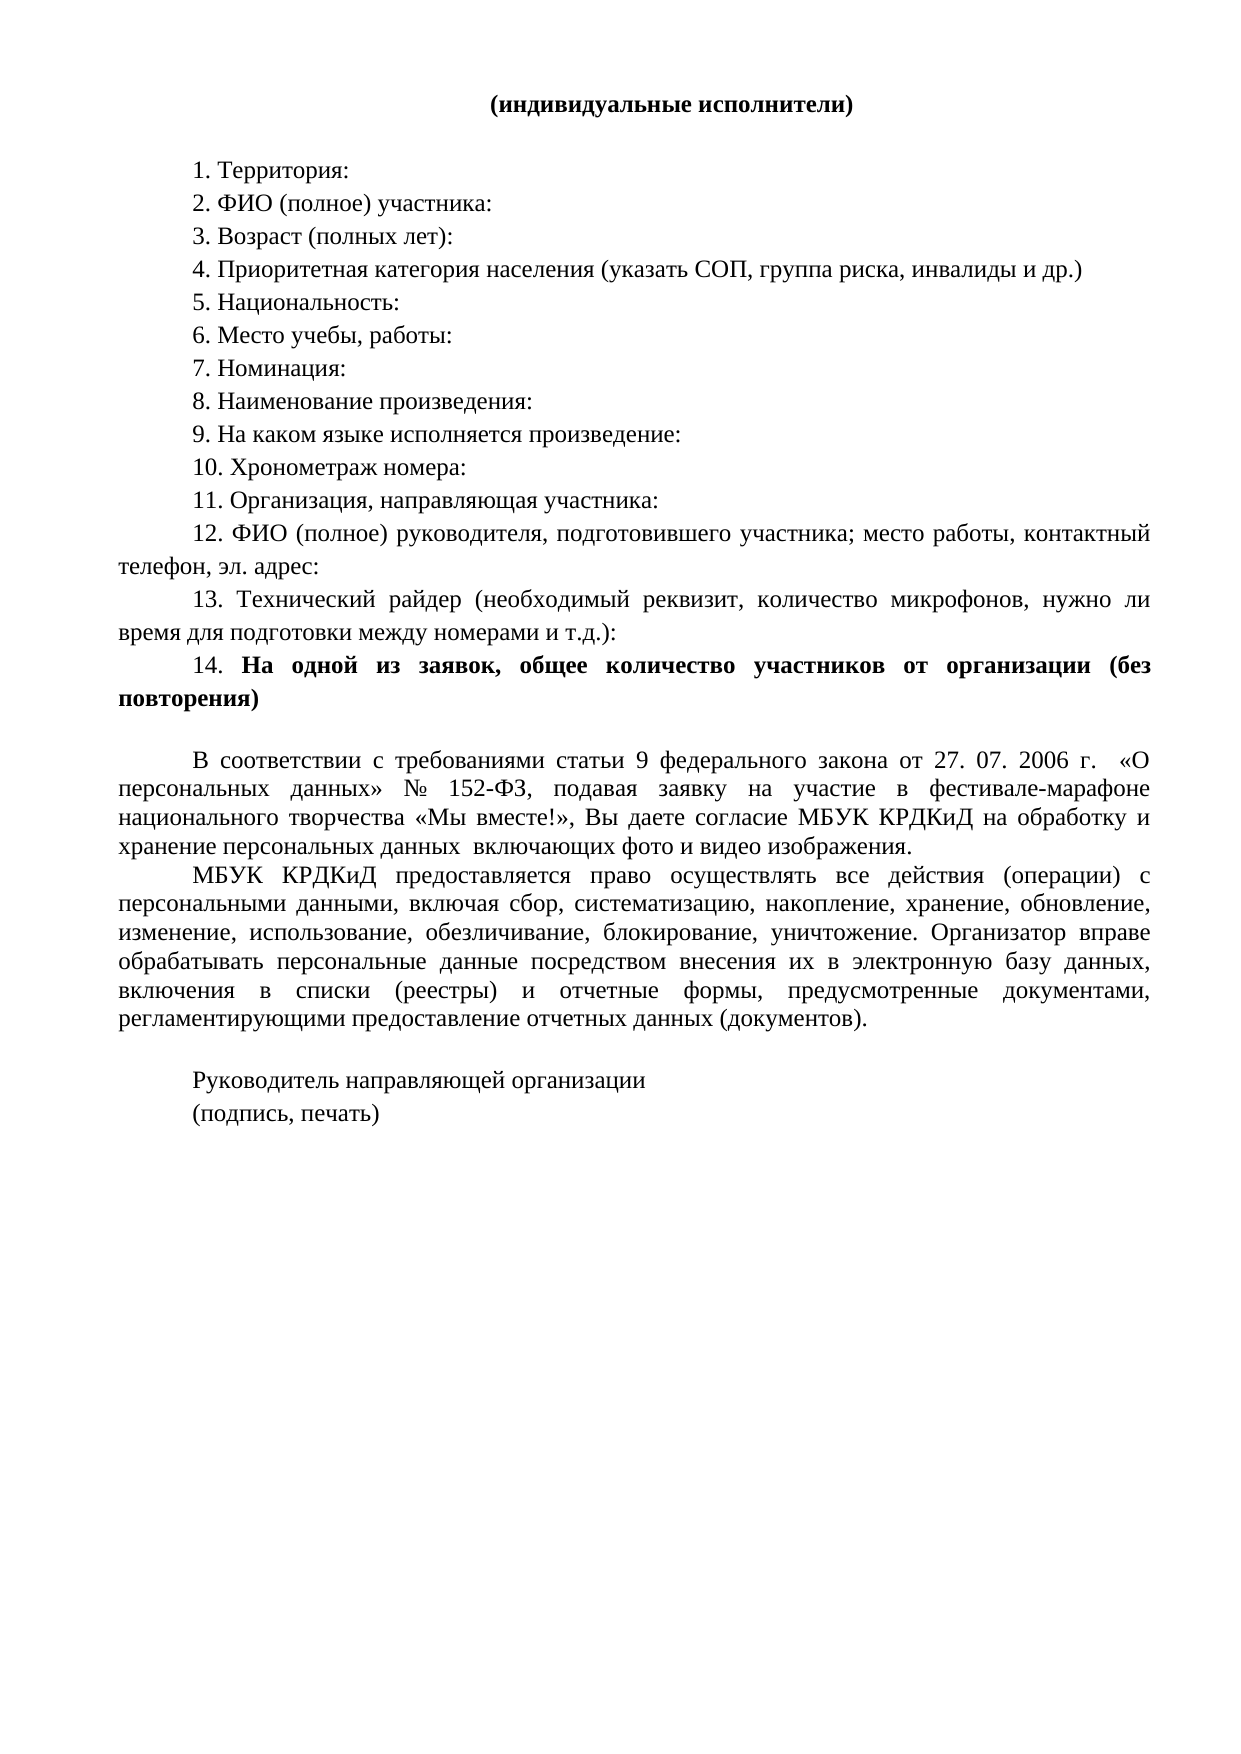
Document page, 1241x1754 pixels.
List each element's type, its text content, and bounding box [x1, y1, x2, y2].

text МБУК КРДКиД предоставляется право осуществлять все действия (операции) с персональными данными, включая сбор, систематизацию, накопление, хранение, обновление, изменение, использование, обезличивание, блокирование, уничтожение. Организатор вправе обрабатывать персональные данные посредством внесения их в электронную базу данных, включения в списки (реестры) и отчетные формы, предусмотренные документами, регламентирующими предоставление отчетных данных (документов). [118, 860, 1152, 1032]
text 5. Национальность: [118, 287, 1152, 316]
text 8. Наименование произведения: [118, 386, 1152, 414]
text Руководитель направляющей организации [118, 1065, 1152, 1094]
text 11. Организация, направляющая участника: [118, 485, 1152, 514]
text 14. На одной из заявок, общее количество участников от организации (без повторения) [118, 650, 1152, 712]
text (подпись, печать) [118, 1098, 1152, 1127]
text 10. Хронометраж номера: [118, 452, 1152, 481]
text (индивидуальные исполнители) [118, 89, 1152, 117]
text 4. Приоритетная категория населения (указать СОП, группа риска, инвалиды и др.) [118, 254, 1152, 282]
text 1. Территория: [118, 155, 1152, 183]
text 12. ФИО (полное) руководителя, подготовившего участника; место работы, контактный телефон, эл. адрес: [118, 518, 1152, 580]
text 3. Возраст (полных лет): [118, 221, 1152, 249]
text 6. Место учебы, работы: [118, 320, 1152, 348]
text 2. ФИО (полное) участника: [118, 188, 1152, 216]
text 9. На каком языке исполняется произведение: [118, 419, 1152, 448]
text 7. Номинация: [118, 353, 1152, 382]
text В соответствии с требованиями статьи 9 федерального закона от 27. 07. 2006 г. «О персональных данных» № 152-ФЗ, подавая заявку на участие в фестивале-марафоне национального творчества «Мы вместе!», Вы даете согласие МБУК КРДКиД на обработку и хранение персональных данных включающих фото и видео изображения. [118, 745, 1152, 860]
text 13. Технический райдер (необходимый реквизит, количество микрофонов, нужно ли время для подготовки между номерами и т.д.): [118, 584, 1152, 646]
